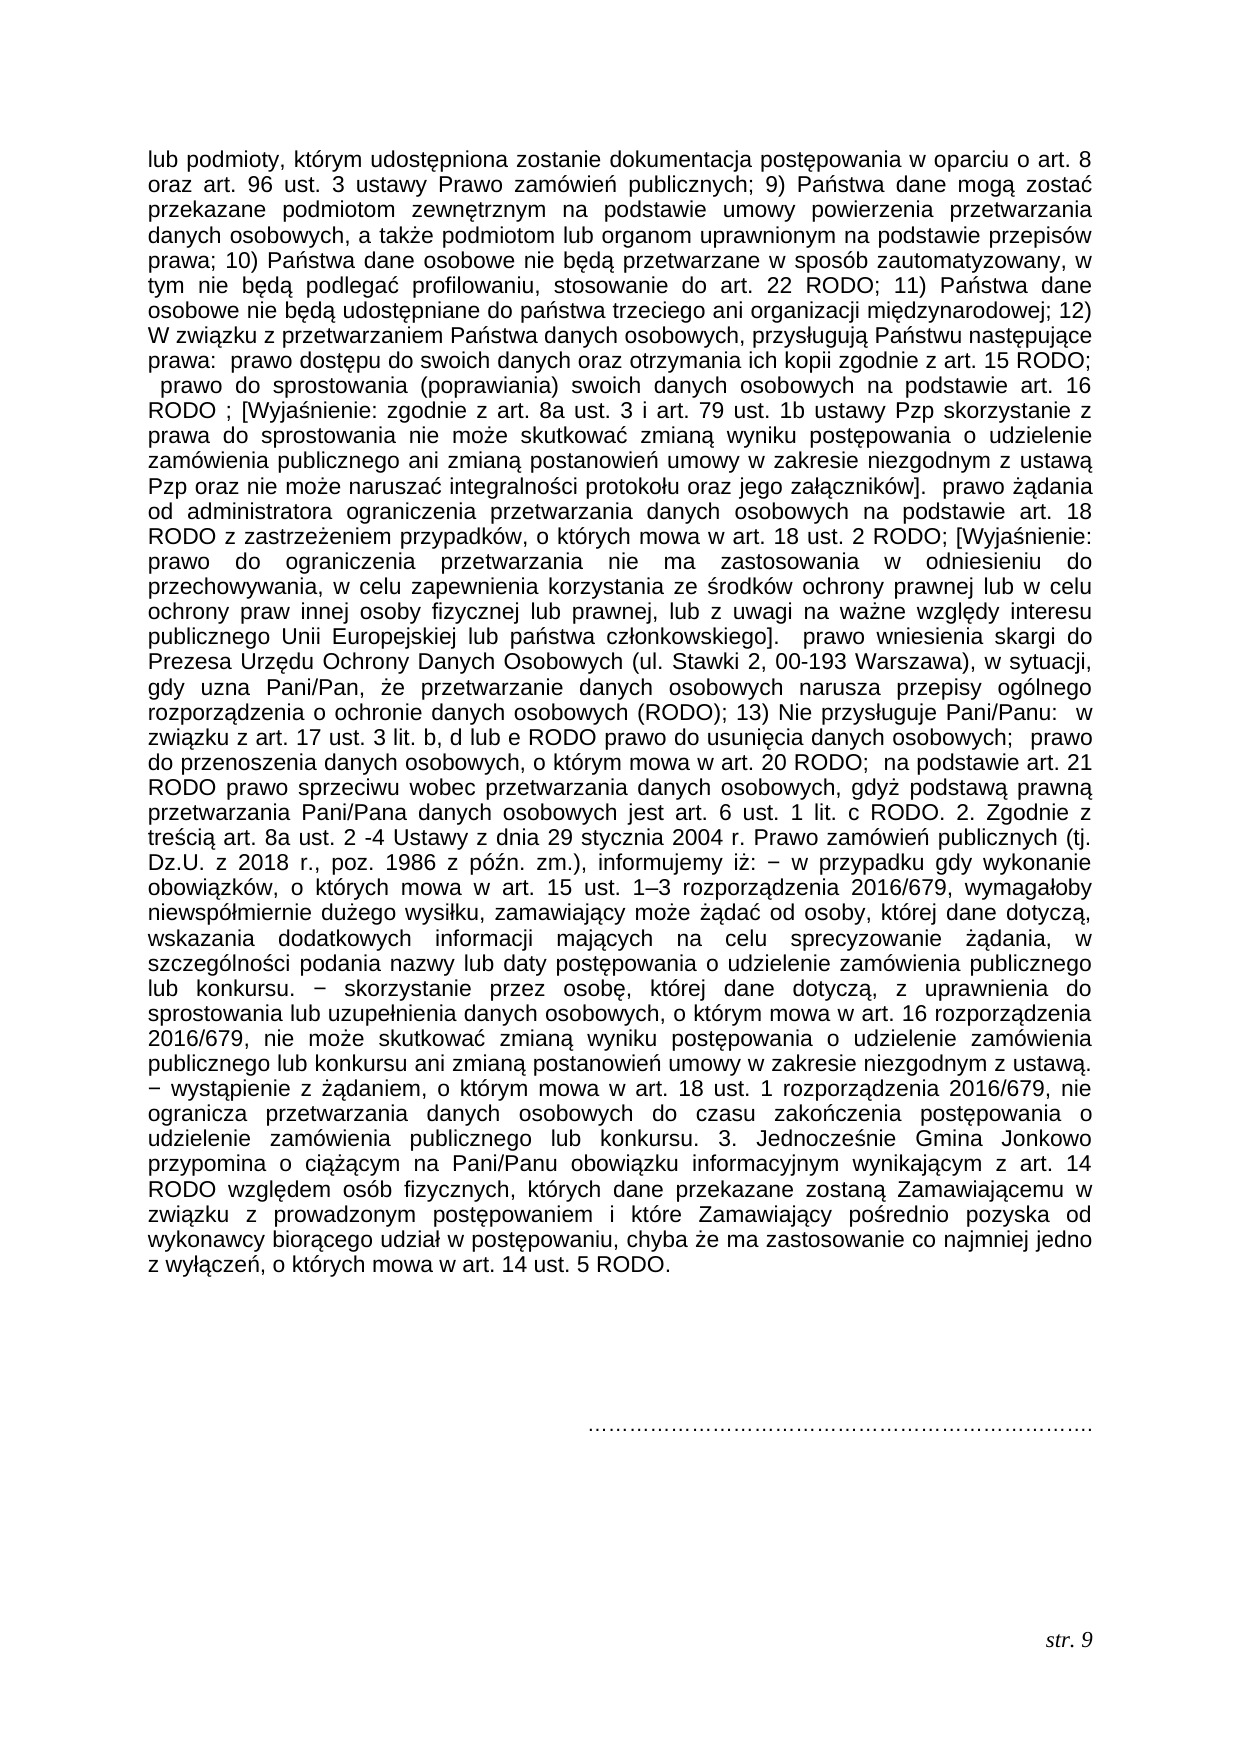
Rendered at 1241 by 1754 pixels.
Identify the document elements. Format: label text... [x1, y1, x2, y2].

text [148, 148, 1093, 1277]
text ………………………………………………………………. [148, 1412, 1093, 1436]
